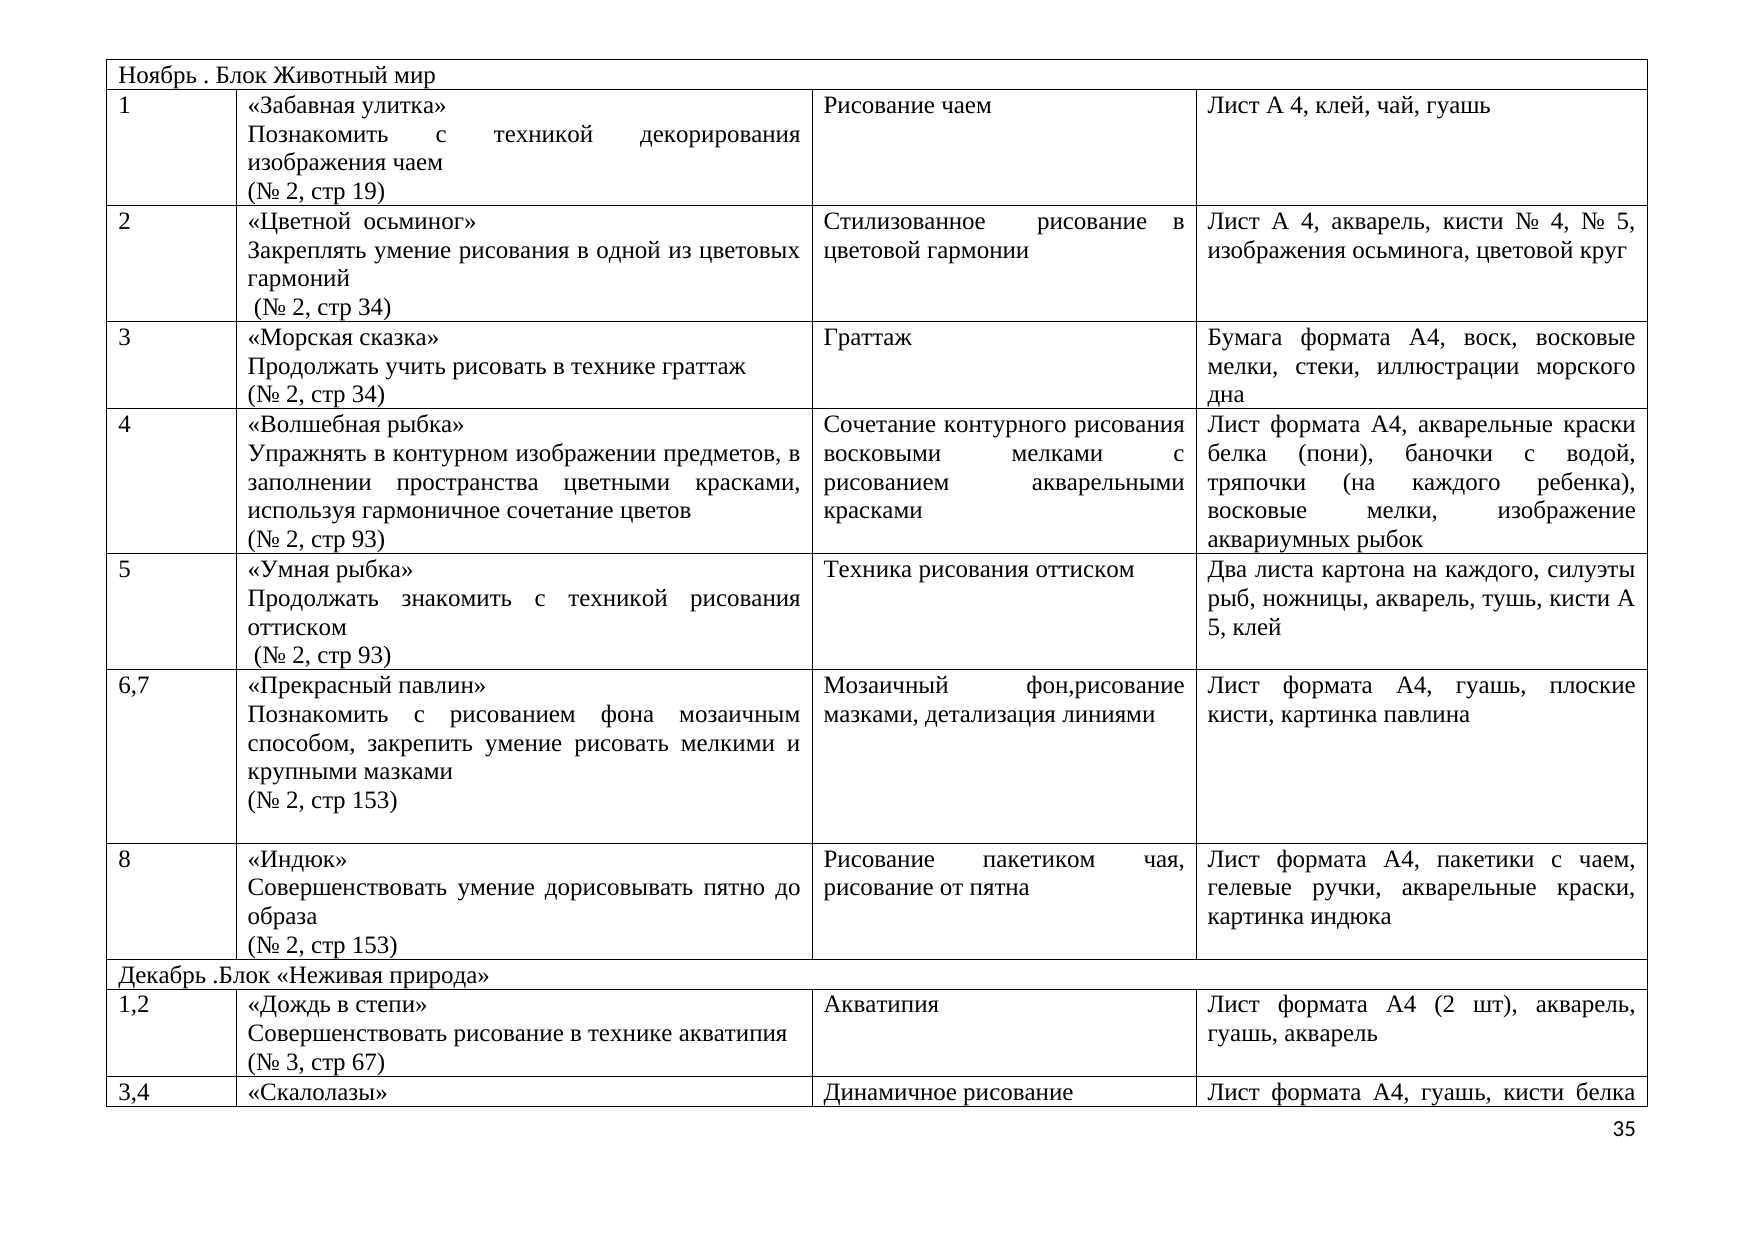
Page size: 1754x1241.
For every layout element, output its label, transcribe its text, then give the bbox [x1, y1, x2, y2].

table_cell Сочетание контурного рисования восковыми мелками с рисованием акварельными красками [813, 409, 1196, 553]
table_cell Ноябрь . Блок Животный мир [107, 60, 1647, 89]
table_cell Стилизованное рисование в цветовой гармонии [813, 206, 1196, 321]
table_cell 3 [107, 322, 236, 408]
table_cell «Умная рыбка» Продолжать знакомить с техникой рисования оттиском (№ 2, стр 93) [237, 554, 812, 669]
table_cell «Индюк» Совершенствовать умение дорисовывать пятно до образа (№ 2, стр 153) [237, 844, 812, 959]
table_cell Лист формата А4, пакетики с чаем, гелевые ручки, акварельные краски, картинка индюка [1197, 844, 1647, 959]
table_cell «Забавная улитка» Познакомить с техникой декорирования изображения чаем (№ 2, стр 19) [237, 90, 812, 205]
table_cell «Волшебная рыбка» Упражнять в контурном изображении предметов, в заполнении пространства цветными красками, используя гармоничное сочетание цветов (№ 2, стр 93) [237, 409, 812, 553]
table_cell Мозаичный фон,рисование мазками, детализация линиями [813, 670, 1196, 843]
table_cell 2 [107, 206, 236, 321]
table_cell Техника рисования оттиском [813, 554, 1196, 669]
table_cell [237, 1077, 812, 1106]
table_cell 6,7 [107, 670, 236, 843]
table_cell Декабрь .Блок «Неживая природа» [107, 960, 1647, 988]
table_cell Лист формата А4, акварельные краски белка (пони), баночки с водой, тряпочки (на каждого ребенка), восковые мелки, изображение аквариумных рыбок [1197, 409, 1647, 553]
table_cell Рисование пакетиком чая, рисование от пятна [813, 844, 1196, 959]
table_cell Лист А 4, акварель, кисти № 4, № 5, изображения осьминога, цветовой круг [1197, 206, 1647, 321]
table_cell Лист А 4, клей, чай, гуашь [1197, 90, 1647, 205]
table_cell 8 [107, 844, 236, 959]
table_cell 4 [107, 409, 236, 553]
table_cell Граттаж [813, 322, 1196, 408]
table_cell 5 [107, 554, 236, 669]
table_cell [1197, 1077, 1647, 1106]
table_cell «Дождь в степи» Совершенствовать рисование в технике акватипия (№ 3, стр 67) [237, 990, 812, 1076]
table_cell «Прекрасный павлин» Познакомить с рисованием фона мозаичным способом, закрепить умение рисовать мелкими и крупными мазками (№ 2, стр 153) [237, 670, 812, 843]
table_cell Лист формата А4, гуашь, плоские кисти, картинка павлина [1197, 670, 1647, 843]
table_cell «Цветной осьминог» Закреплять умение рисования в одной из цветовых гармоний (№ 2, стр 34) [237, 206, 812, 321]
table_cell Рисование чаем [813, 90, 1196, 205]
table_cell Акватипия [813, 990, 1196, 1076]
table_cell Бумага формата А4, воск, восковые мелки, стеки, иллюстрации морского дна [1197, 322, 1647, 408]
table_cell Два листа картона на каждого, силуэты рыб, ножницы, акварель, тушь, кисти А 5, клей [1197, 554, 1647, 669]
table_cell Лист формата А4 (2 шт), акварель, гуашь, акварель [1197, 990, 1647, 1076]
table_cell 1 [107, 90, 236, 205]
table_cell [813, 1077, 1196, 1106]
table_cell 3,4 [107, 1077, 236, 1106]
table_cell «Морская сказка» Продолжать учить рисовать в технике граттаж (№ 2, стр 34) [237, 322, 812, 408]
table_cell 1,2 [107, 990, 236, 1076]
